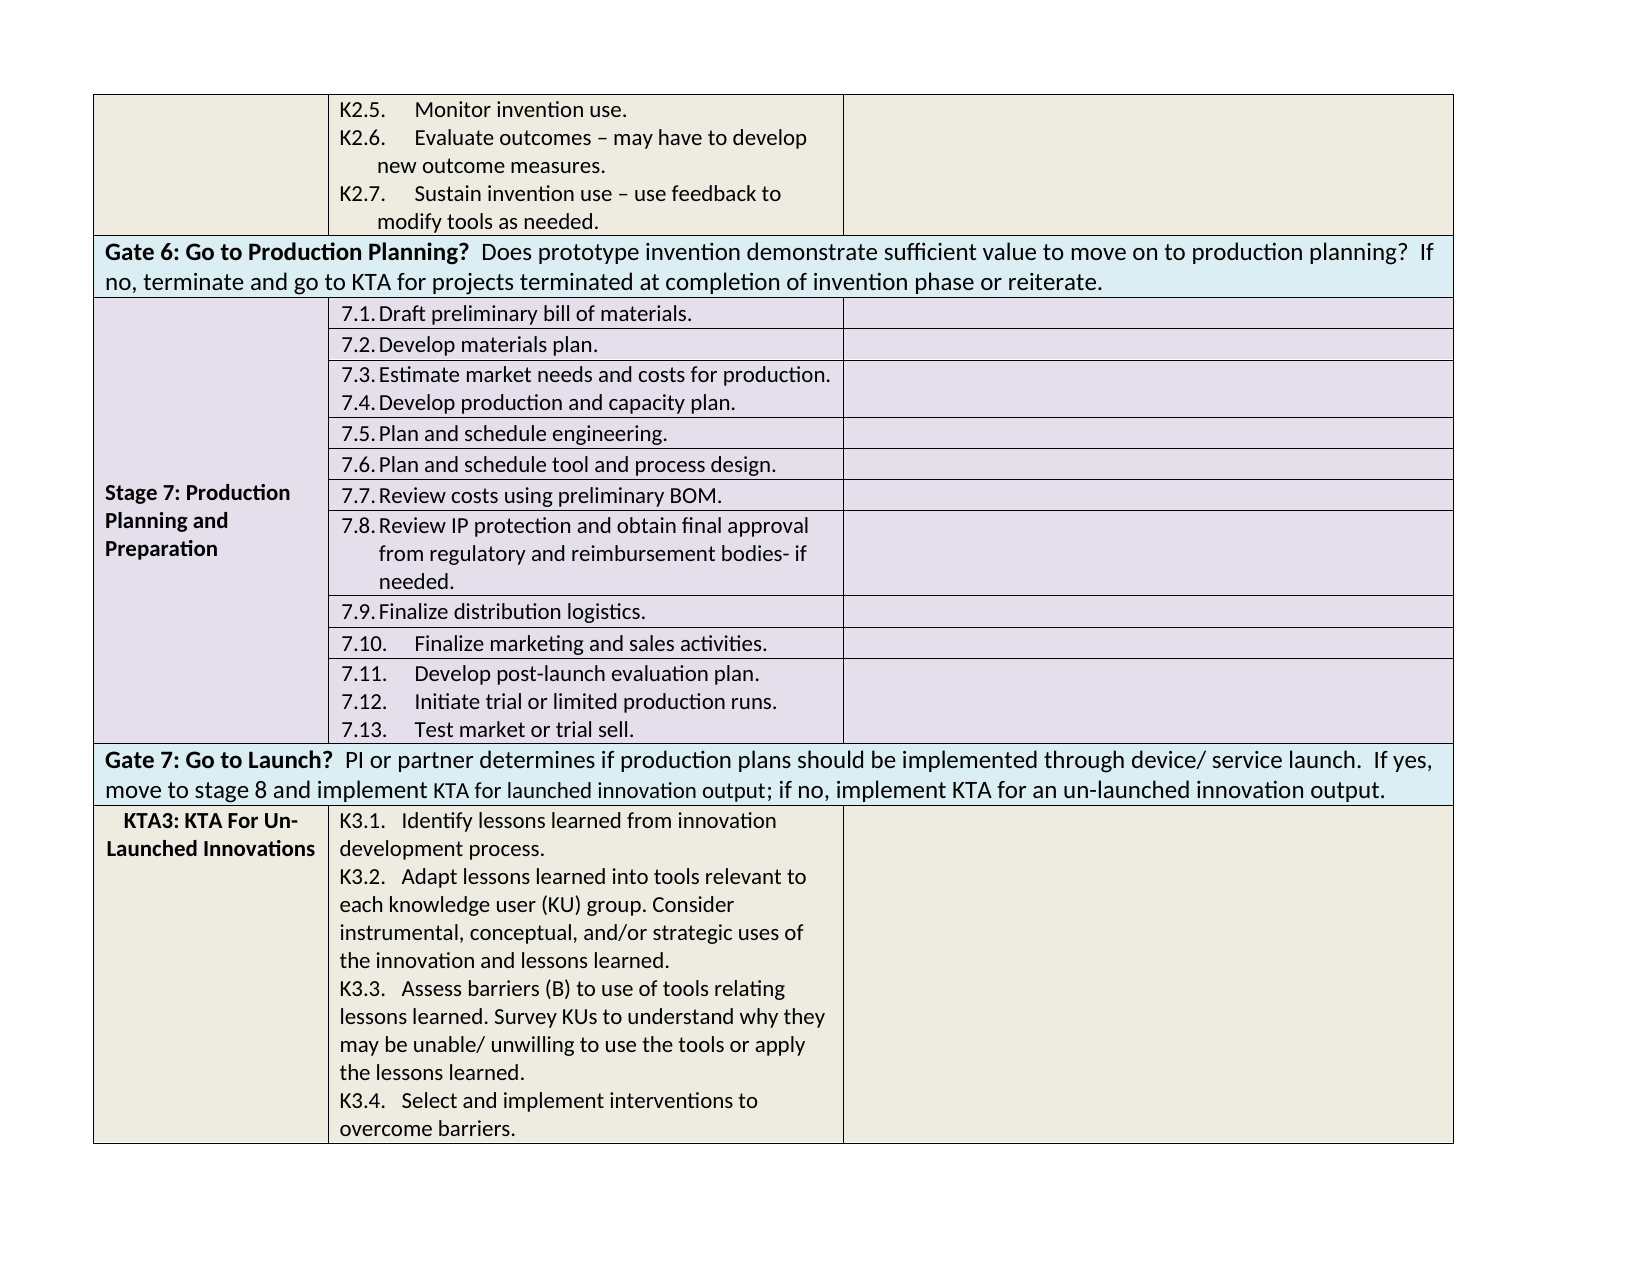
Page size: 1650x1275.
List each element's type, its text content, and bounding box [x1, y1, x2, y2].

table_cell Plan and schedule tool and process design. [329, 449, 843, 479]
table_cell Develop post-launch evaluation plan. Initiate trial or limited production runs. Test market or trial sell. [329, 659, 843, 743]
table_cell Estimate market needs and costs for production. Develop production and capacity plan. [329, 361, 843, 417]
table_cell [844, 329, 1453, 359]
table_cell Develop materials plan. [329, 329, 843, 359]
table_cell [844, 659, 1453, 743]
table_cell Gate 6: Go to Production Planning? Does prototype invention demonstrate sufficient value to move on to production planning? If no, terminate and go to KTA for projects terminated at completion of invention phase or reiterate. [94, 236, 1453, 297]
table_cell [844, 95, 1453, 235]
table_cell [94, 806, 328, 1142]
table_cell Review IP protection and obtain final approval from regulatory and reimbursement bodies- if needed. [329, 511, 843, 595]
table_cell Stage 7: Production Planning and Preparation [94, 298, 328, 743]
table_cell [844, 449, 1453, 479]
table_cell Finalize marketing and sales activities. [329, 628, 843, 658]
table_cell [329, 806, 843, 1142]
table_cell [329, 95, 843, 235]
table_cell [844, 361, 1453, 417]
table_cell Gate 7: Go to Launch? PI or partner determines if production plans should be implemented through device/ service launch. If yes, move to stage 8 and implement KTA for launched innovation output; if no, implement KTA for an un-launched innovation output. [94, 744, 1453, 805]
table_cell [844, 628, 1453, 658]
table_cell Finalize distribution logistics. [329, 596, 843, 627]
table_cell [844, 480, 1453, 510]
table_cell [844, 418, 1453, 448]
table_cell [844, 298, 1453, 328]
table_cell [844, 806, 1453, 1142]
table_cell [844, 596, 1453, 627]
table_cell Plan and schedule engineering. [329, 418, 843, 448]
table_cell Review costs using preliminary BOM. [329, 480, 843, 510]
table_cell [844, 511, 1453, 595]
table_cell Draft preliminary bill of materials. [329, 298, 843, 328]
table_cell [94, 95, 328, 235]
